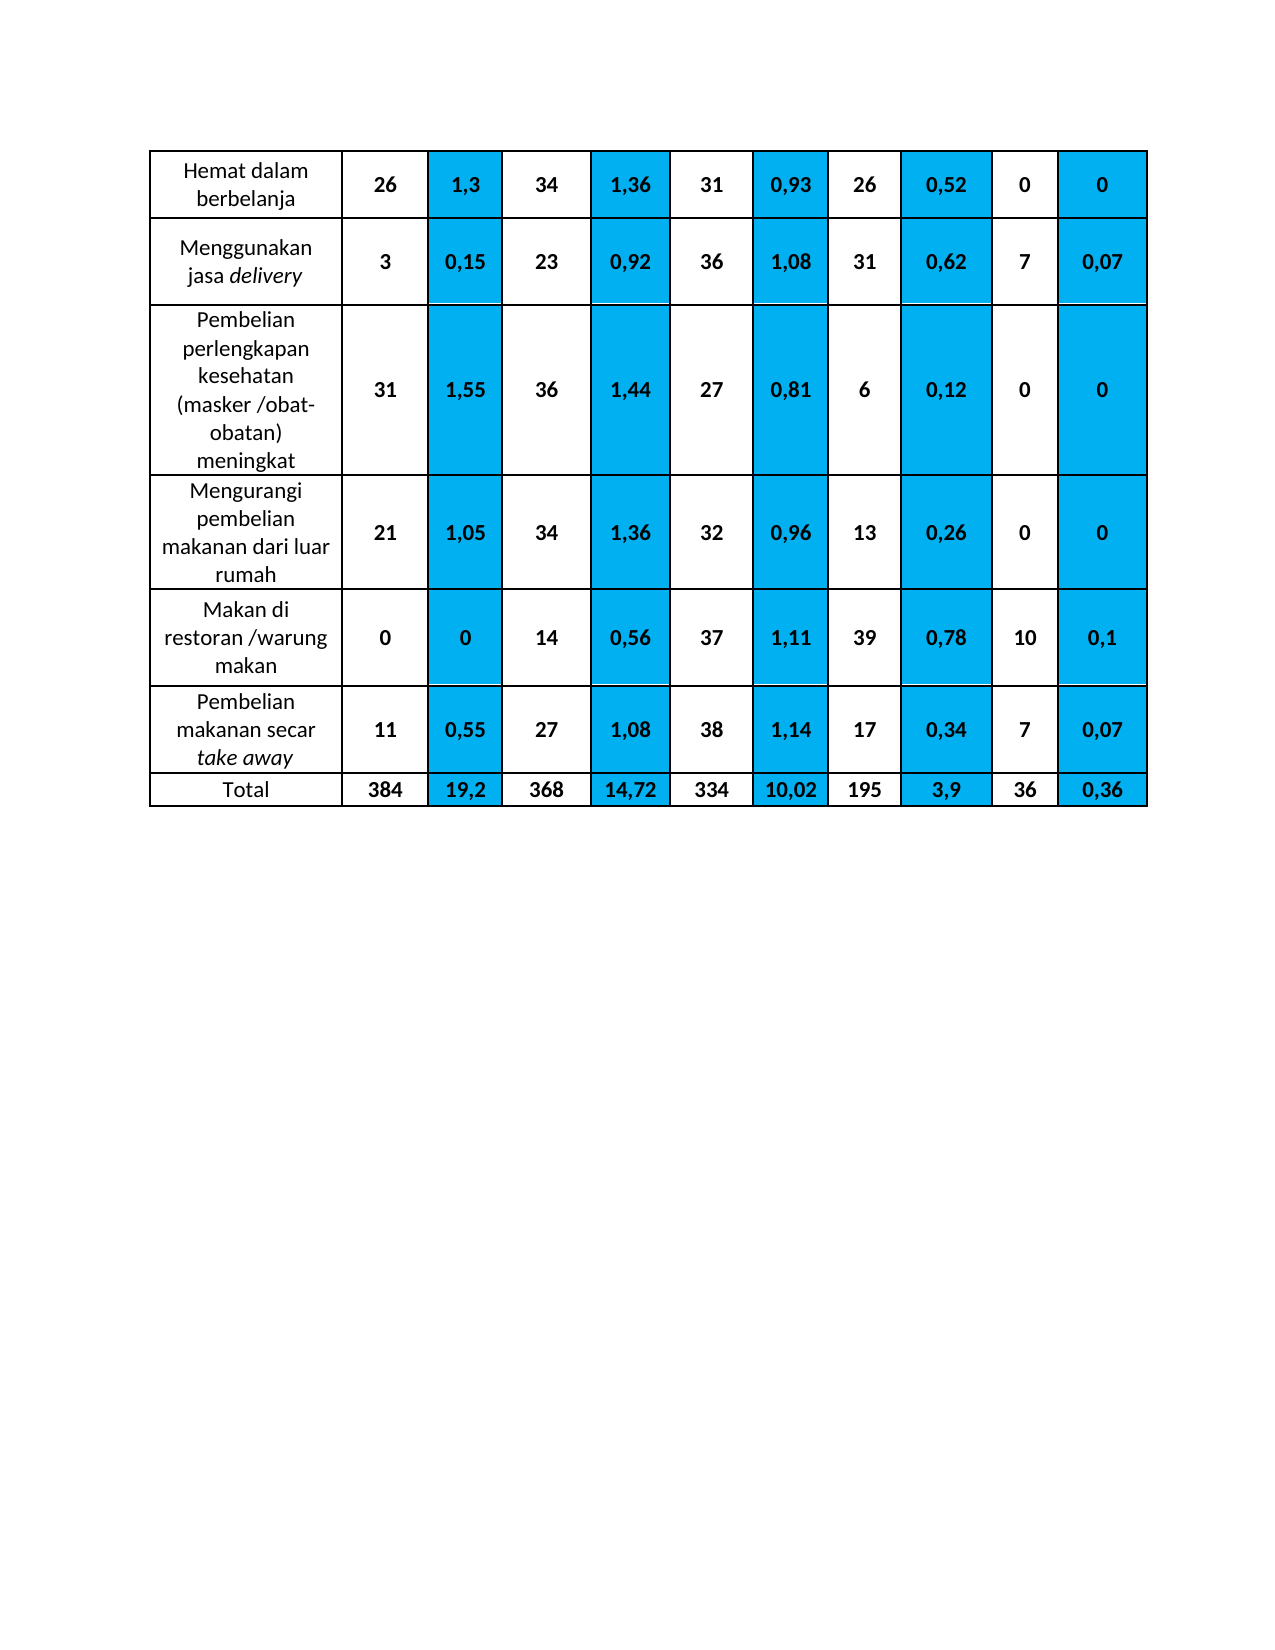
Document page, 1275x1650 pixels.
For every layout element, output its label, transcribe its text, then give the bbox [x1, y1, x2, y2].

table_cell 39 [829, 590, 900, 684]
table_cell 0 [993, 476, 1057, 588]
table_cell 10 [993, 590, 1057, 684]
table_cell 36 [671, 219, 752, 303]
table_cell 0,36 [1059, 774, 1146, 805]
table_cell Makan di restoran /warung makan [151, 590, 341, 684]
table_cell 14,72 [592, 774, 669, 805]
table_cell 27 [671, 306, 752, 474]
table_cell 1,36 [592, 476, 669, 588]
table_cell 26 [343, 152, 427, 217]
table_cell 36 [503, 306, 590, 474]
table_cell 0,93 [754, 152, 827, 217]
table_cell 334 [671, 774, 752, 805]
table_cell 37 [671, 590, 752, 684]
table_cell 0 [343, 590, 427, 684]
table_cell 0 [1059, 476, 1146, 588]
table_cell 1,3 [429, 152, 501, 217]
table_cell Total [151, 774, 341, 805]
table_cell 1,55 [429, 306, 501, 474]
table_cell 11 [343, 687, 427, 772]
table_cell 0,78 [902, 590, 991, 684]
table_cell 0,56 [592, 590, 669, 684]
table_cell 21 [343, 476, 427, 588]
table_cell 0,07 [1059, 219, 1146, 303]
table_cell 31 [829, 219, 900, 303]
table_cell 368 [503, 774, 590, 805]
table_cell 1,36 [592, 152, 669, 217]
table_cell 14 [503, 590, 590, 684]
table_cell 0,12 [902, 306, 991, 474]
table_cell 10,02 [754, 774, 827, 805]
table_cell 34 [503, 476, 590, 588]
table_cell 0 [1059, 152, 1146, 217]
table_cell 0,07 [1059, 687, 1146, 772]
table_cell 36 [993, 774, 1057, 805]
table_cell Pembelian makanan secar take away [151, 687, 341, 772]
table_cell 0,92 [592, 219, 669, 303]
table_cell 38 [671, 687, 752, 772]
table_cell 1,05 [429, 476, 501, 588]
table_cell 7 [993, 219, 1057, 303]
table_cell 0 [993, 306, 1057, 474]
table_cell 0,96 [754, 476, 827, 588]
table_cell Menggunakan jasa delivery [151, 219, 341, 303]
table_cell 17 [829, 687, 900, 772]
table_cell 0,1 [1059, 590, 1146, 684]
table_cell 3 [343, 219, 427, 303]
table_cell Pembelian perlengkapan kesehatan (masker /obat-obatan) meningkat [151, 306, 341, 474]
table_cell 34 [503, 152, 590, 217]
table_cell 1,08 [754, 219, 827, 303]
table_cell 32 [671, 476, 752, 588]
table_cell 0,15 [429, 219, 501, 303]
table_cell 1,14 [754, 687, 827, 772]
table_cell 1,11 [754, 590, 827, 684]
table_cell 31 [671, 152, 752, 217]
table_cell 0,52 [902, 152, 991, 217]
table_cell 1,44 [592, 306, 669, 474]
table_cell Hemat dalam berbelanja [151, 152, 341, 217]
table_cell 23 [503, 219, 590, 303]
table_cell 0,62 [902, 219, 991, 303]
table_cell 3,9 [902, 774, 991, 805]
table_cell 0 [1059, 306, 1146, 474]
table_cell 13 [829, 476, 900, 588]
table_cell 0,55 [429, 687, 501, 772]
table_cell 6 [829, 306, 900, 474]
table_cell 0 [429, 590, 501, 684]
table_cell 0,34 [902, 687, 991, 772]
table_cell 0,81 [754, 306, 827, 474]
table_cell 384 [343, 774, 427, 805]
table_cell 195 [829, 774, 900, 805]
table_cell 0,26 [902, 476, 991, 588]
table_cell Mengurangi pembelian makanan dari luar rumah [151, 476, 341, 588]
table_cell 1,08 [592, 687, 669, 772]
table_cell 19,2 [429, 774, 501, 805]
table_cell 27 [503, 687, 590, 772]
table_cell 7 [993, 687, 1057, 772]
table_cell 0 [993, 152, 1057, 217]
table_cell 31 [343, 306, 427, 474]
table_cell 26 [829, 152, 900, 217]
